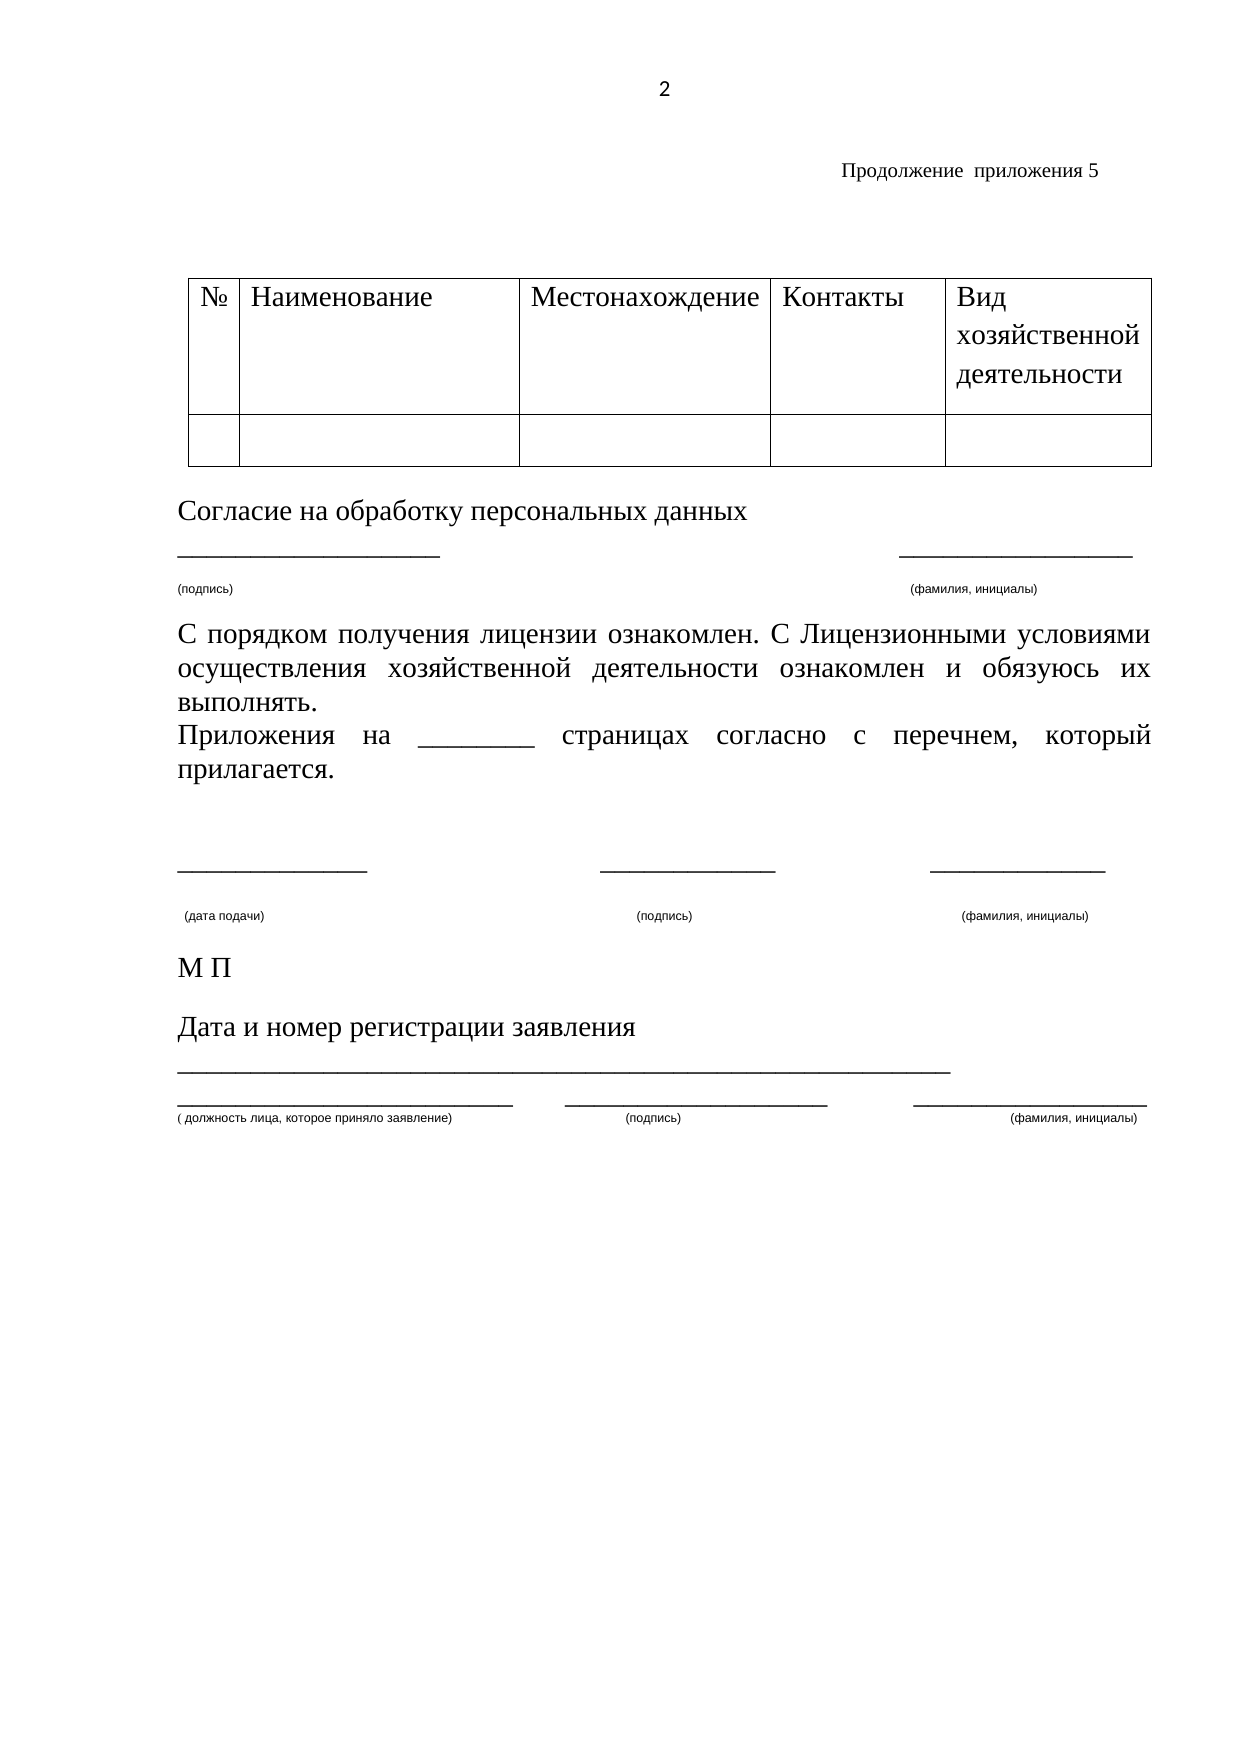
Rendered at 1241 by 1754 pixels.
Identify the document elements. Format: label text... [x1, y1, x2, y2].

table_header Контакты [771, 279, 945, 414]
table_cell [189, 415, 239, 466]
text С порядком получения лицензии ознакомлен. С Лицензионными условиями осуществления хозяйственной деятельности ознакомлен и обязуюсь их выполнять. [177, 617, 1152, 717]
table_header Вид хозяйственной деятельности [946, 279, 1151, 414]
table_cell [520, 415, 770, 466]
text ( должность лица, которое приняло заявление) (подпись) (фамилия, инициалы) [177, 1110, 1152, 1125]
text Согласие на обработку персональных данных [177, 493, 1152, 527]
table_cell [240, 415, 519, 466]
table_cell [946, 415, 1151, 466]
table_cell [771, 415, 945, 466]
text Продолжение приложения 5 [841, 130, 1152, 182]
text М П [177, 950, 1152, 983]
text _______________________ __________________ ________________ [177, 1077, 1152, 1110]
text __________________ ________________ [177, 527, 1152, 561]
text (подпись) (фамилия, инициалы) [177, 581, 1152, 596]
table_header Местонахождение [520, 279, 770, 414]
text Дата и номер регистрации заявления _____________________________________________________ [177, 1009, 1152, 1077]
table_header № [189, 279, 239, 414]
text (дата подачи) (подпись) (фамилия, инициалы) [177, 909, 1152, 923]
text Приложения на ________ страницах согласно с перечнем, который прилагается. [177, 717, 1152, 784]
text _____________ ____________ ____________ [177, 842, 1152, 875]
table_header Наименование [240, 279, 519, 414]
